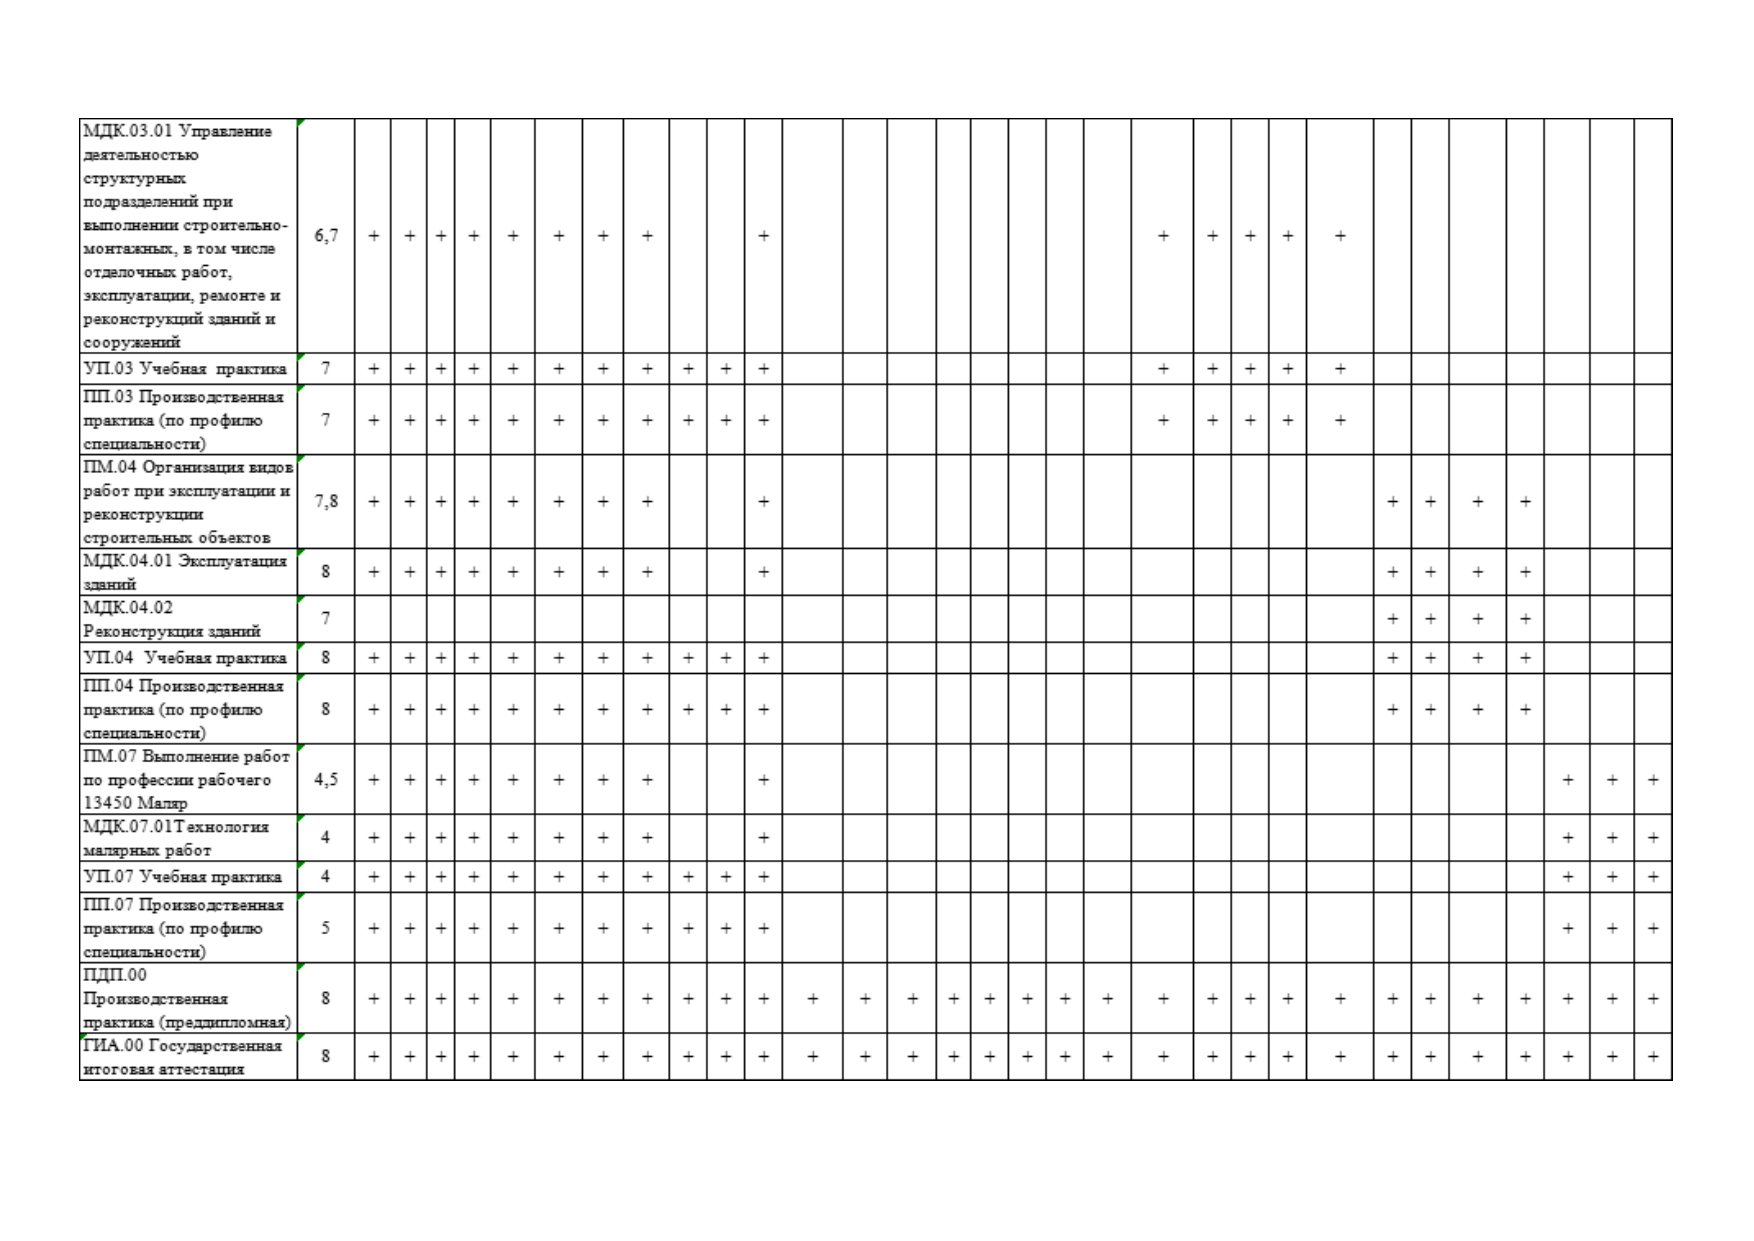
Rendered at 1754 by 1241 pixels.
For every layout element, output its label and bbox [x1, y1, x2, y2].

picture [79, 118, 1673, 1081]
